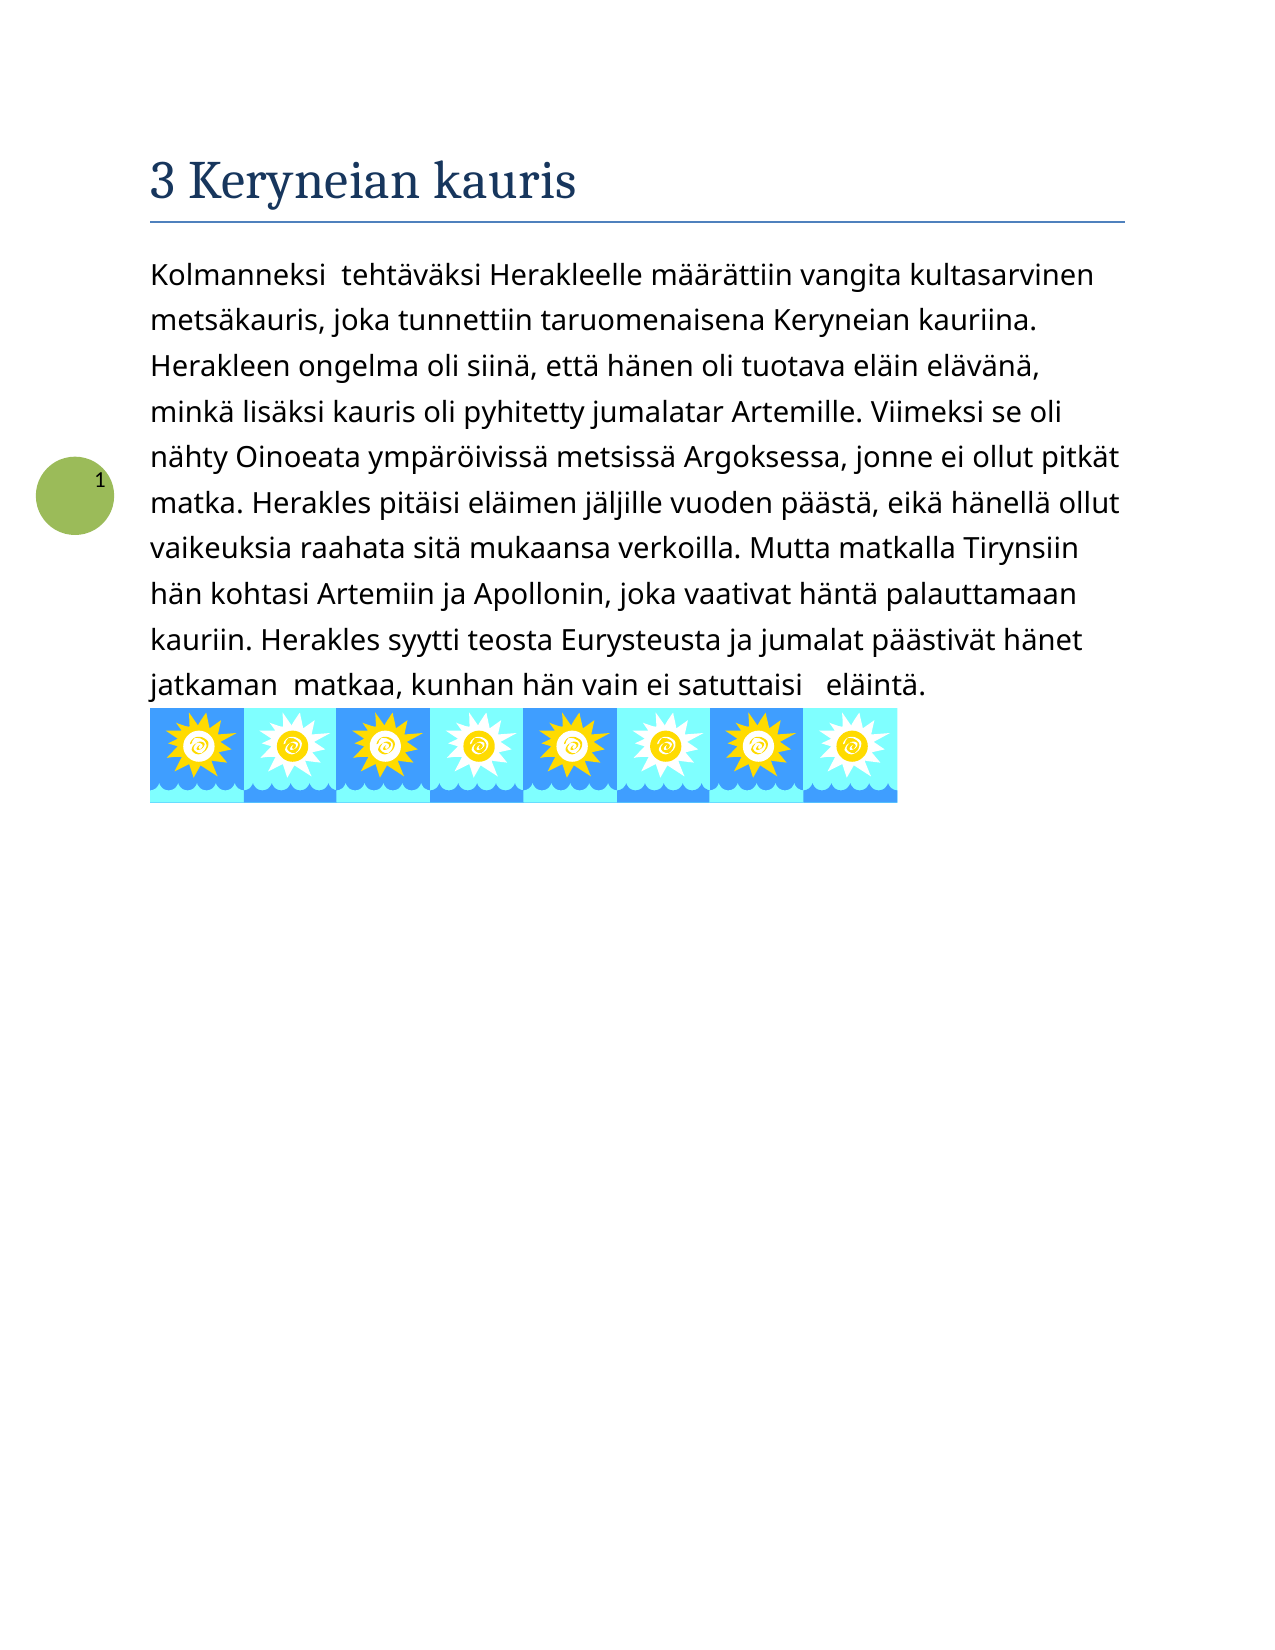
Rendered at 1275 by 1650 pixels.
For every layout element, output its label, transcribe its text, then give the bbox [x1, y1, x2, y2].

title 3 Keryneian kauris [150, 150, 1125, 221]
text Kolmanneksi tehtäväksi Herakleelle määrättiin vangita kultasarvinen metsäkauris, joka tunnettiin taruomenaisena Keryneian kauriina. Herakleen ongelma oli siinä, että hänen oli tuotava eläin elävänä, minkä lisäksi kauris oli pyhitetty jumalatar Artemille. Viimeksi se oli nähty Oinoeata ympäröivissä metsissä Argoksessa, jonne ei ollut pitkät matka. Herakles pitäisi eläimen jäljille vuoden päästä, eikä hänellä ollut vaikeuksia raahata sitä mukaansa verkoilla. Mutta matkalla Tirynsiin hän kohtasi Artemiin ja Apollonin, joka vaativat häntä palauttamaan kauriin. Herakles syytti teosta Eurysteusta ja jumalat päästivät hänet jatkaman matkaa, kunhan hän vain ei satuttaisi eläintä. [150, 254, 1125, 802]
